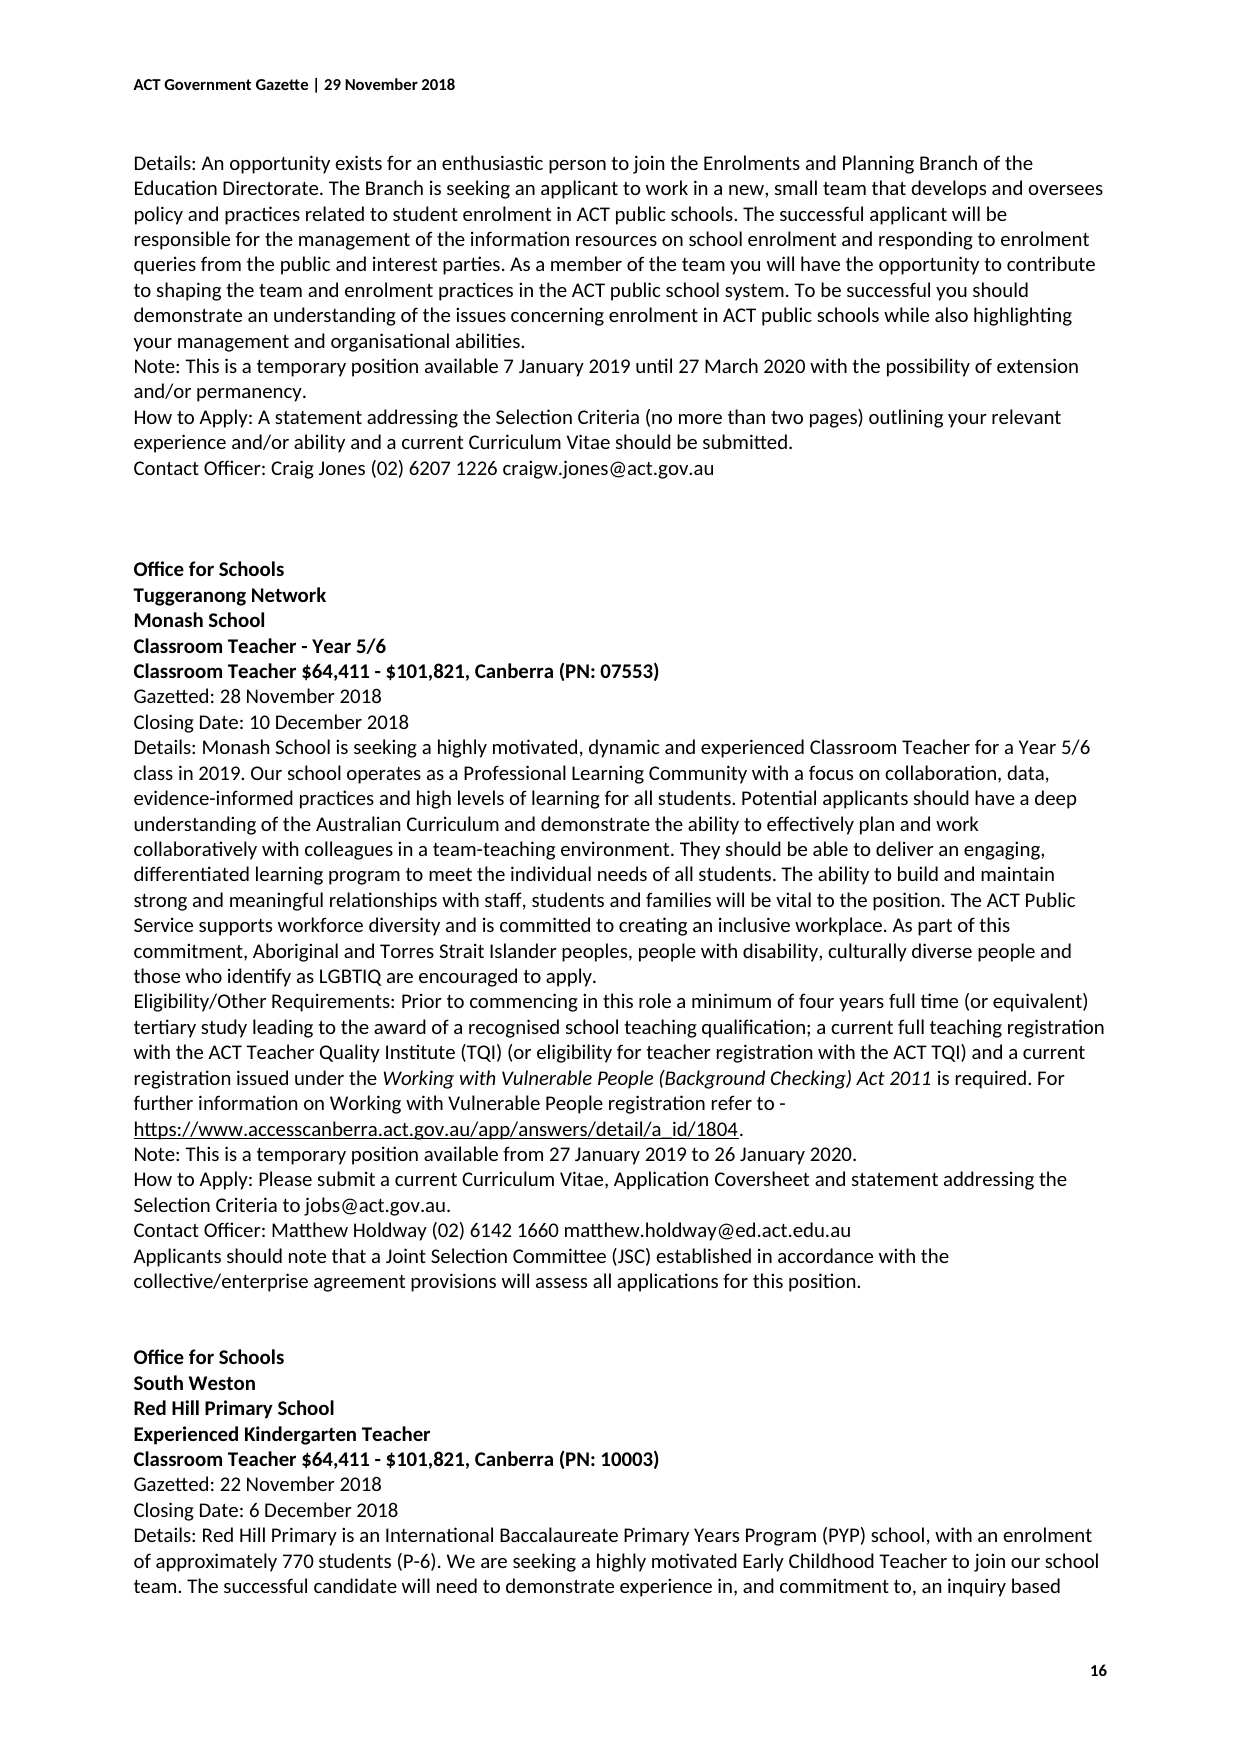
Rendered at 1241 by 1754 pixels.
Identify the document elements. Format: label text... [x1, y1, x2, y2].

text Details: An opportunity exists for an enthusiastic person to join the Enrolments and Planning Branch of the Education Directorate. The Branch is seeking an applicant to work in a new, small team that develops and oversees policy and practices related to student enrolment in ACT public schools. The successful applicant will be responsible for the management of the information resources on school enrolment and responding to enrolment queries from the public and interest parties. As a member of the team you will have the opportunity to contribute to shaping the team and enrolment practices in the ACT public school system. To be successful you should demonstrate an understanding of the issues concerning enrolment in ACT public schools while also highlighting your management and organisational abilities. [133, 150, 1107, 353]
text Closing Date: 6 December 2018 [133, 1497, 1107, 1522]
text Office for Schools [133, 557, 1107, 582]
text Red Hill Primary School [133, 1395, 1107, 1421]
text Experienced Kindergarten Teacher [133, 1421, 1107, 1446]
text Office for Schools [133, 1344, 1107, 1370]
text Gazetted: 22 November 2018 [133, 1472, 1107, 1497]
text Classroom Teacher $64,411 - $101,821, Canberra (PN: 10003) [133, 1446, 1107, 1472]
text South Weston [133, 1370, 1107, 1395]
text Tuggeranong Network [133, 582, 1107, 607]
text Closing Date: 10 December 2018 [133, 709, 1107, 734]
text Note: This is a temporary position available 7 January 2019 until 27 March 2020 with the possibility of extension and/or permanency. [133, 353, 1107, 404]
text Classroom Teacher $64,411 - $101,821, Canberra (PN: 07553) [133, 658, 1107, 684]
text Gazetted: 28 November 2018 [133, 684, 1107, 709]
text Monash School [133, 607, 1107, 633]
text Details: Monash School is seeking a highly motivated, dynamic and experienced Classroom Teacher for a Year 5/6 class in 2019. Our school operates as a Professional Learning Community with a focus on collaboration, data, evidence-informed practices and high levels of learning for all students. Potential applicants should have a deep understanding of the Australian Curriculum and demonstrate the ability to effectively plan and work collaboratively with colleagues in a team-teaching environment. They should be able to deliver an engaging, differentiated learning program to meet the individual needs of all students. The ability to build and maintain strong and meaningful relationships with staff, students and families will be vital to the position. The ACT Public Service supports workforce diversity and is committed to creating an inclusive workplace. As part of this commitment, Aboriginal and Torres Strait Islander peoples, people with disability, culturally diverse people and those who identify as LGBTIQ are encouraged to apply. [133, 734, 1107, 989]
text Contact Officer: Matthew Holdway (02) 6142 1660 matthew.holdway@ed.act.edu.au [133, 1217, 1107, 1243]
text Eligibility/Other Requirements: Prior to commencing in this role a minimum of four years full time (or equivalent) tertiary study leading to the award of a recognised school teaching qualification; a current full teaching registration with the ACT Teacher Quality Institute (TQI) (or eligibility for teacher registration with the ACT TQI) and a current registration issued under the Working with Vulnerable People (Background Checking) Act 2011 is required. For further information on Working with Vulnerable People registration refer to - https://www.accesscanberra.act.gov.au/app/answers/detail/a_id/1804. [133, 989, 1107, 1141]
text Note: This is a temporary position available from 27 January 2019 to 26 January 2020. [133, 1141, 1107, 1167]
text Classroom Teacher - Year 5/6 [133, 633, 1107, 658]
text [133, 1522, 1107, 1599]
text How to Apply: Please submit a current Curriculum Vitae, Application Coversheet and statement addressing the Selection Criteria to jobs@act.gov.au. [133, 1167, 1107, 1217]
text Contact Officer: Craig Jones (02) 6207 1226 craigw.jones@act.gov.au [133, 455, 1107, 480]
text How to Apply: A statement addressing the Selection Criteria (no more than two pages) outlining your relevant experience and/or ability and a current Curriculum Vitae should be submitted. [133, 404, 1107, 455]
